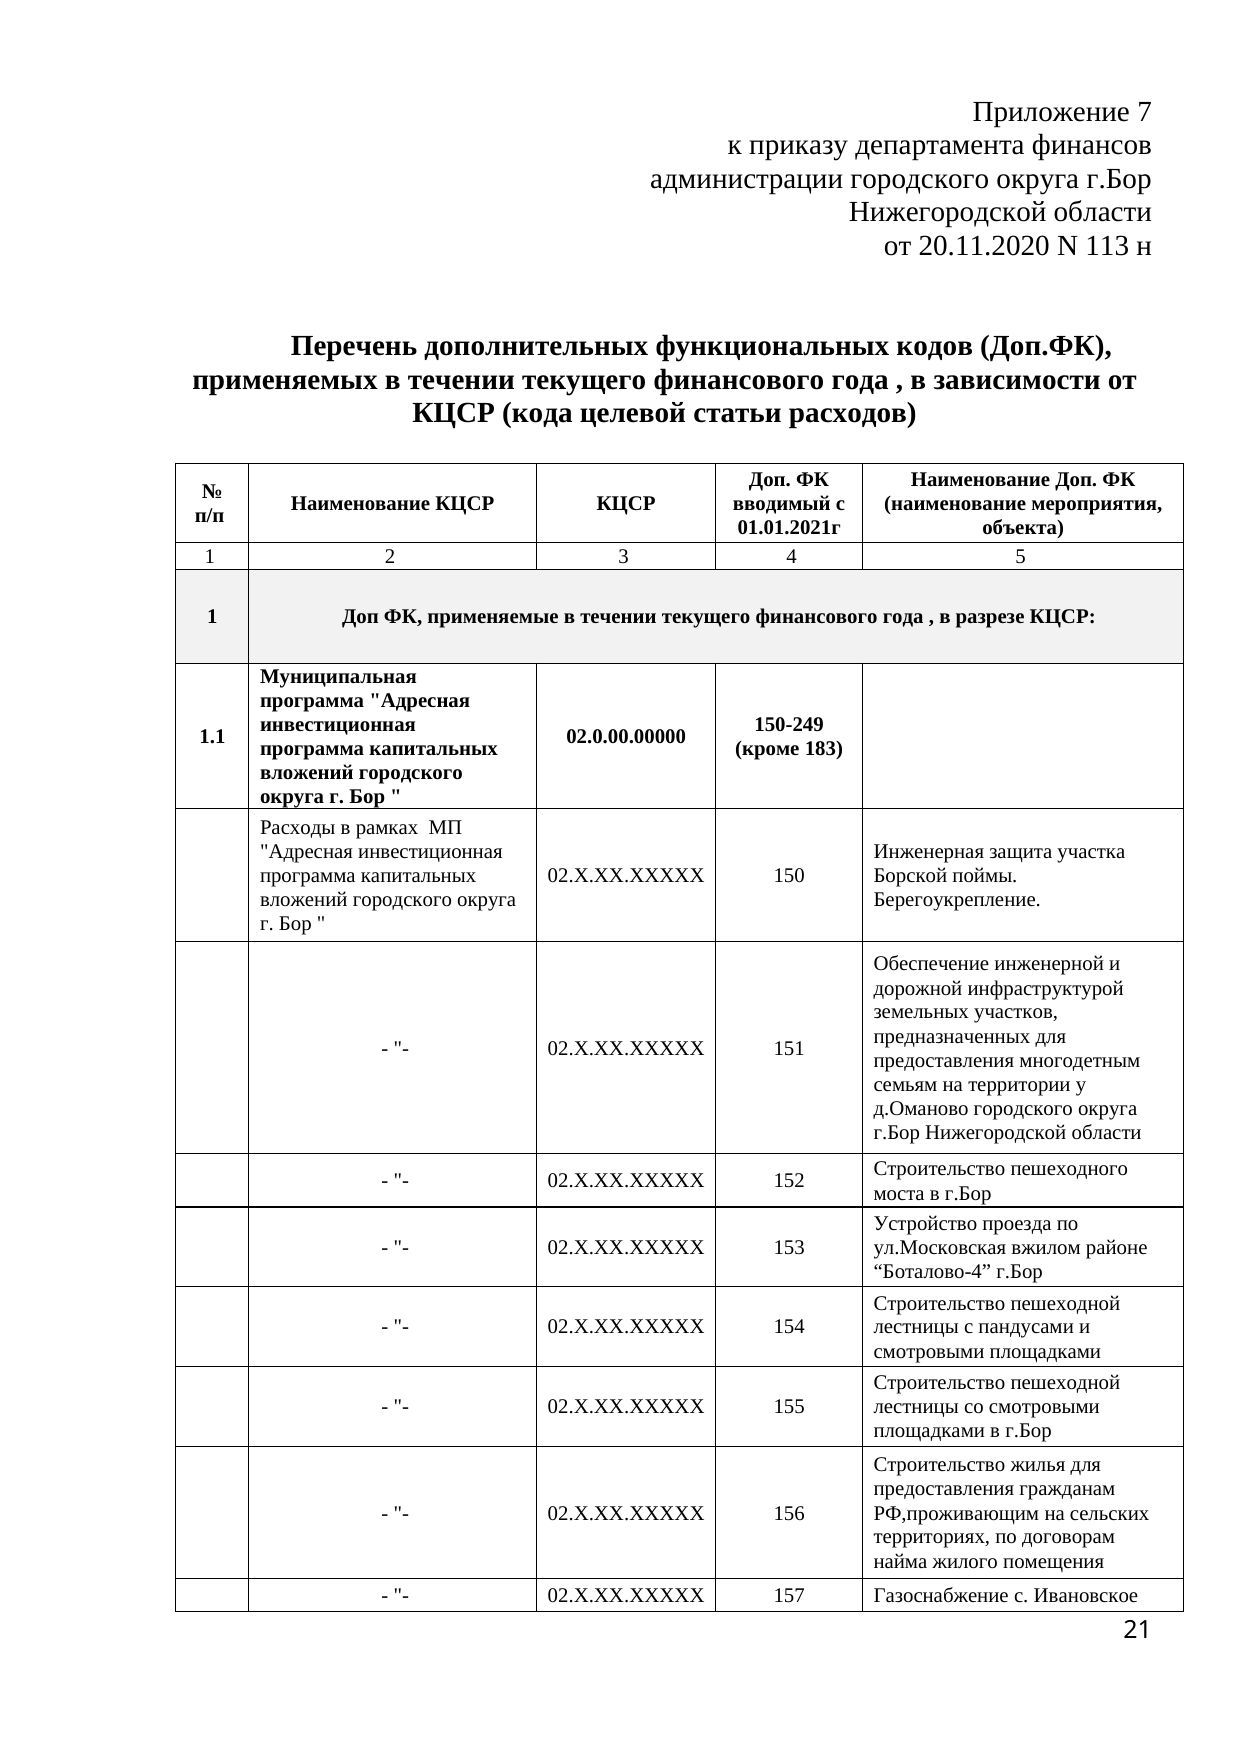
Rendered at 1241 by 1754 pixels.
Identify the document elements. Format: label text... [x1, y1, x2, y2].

table_cell Устройство проезда по ул.Московская вжилом районе “Боталово-4” г.Бор [863, 1208, 1183, 1286]
table_cell 1.1 [176, 664, 248, 808]
table_cell 156 [716, 1447, 862, 1578]
table_cell - "- [249, 1579, 536, 1611]
table_cell Обеспечение инженерной и дорожной инфраструктурой земельных участков, предназначенных для предоставления многодетным семьям на территории у д.Оманово городского округа г.Бор Нижегородской области [863, 942, 1183, 1153]
table_cell Строительство пешеходного моста в г.Бор [863, 1154, 1183, 1206]
table_cell 02.Х.ХХ.ХХХХХ [537, 1287, 715, 1366]
table_cell Инженерная защита участка Борской поймы. Берегоукрепление. [863, 809, 1183, 941]
table_cell - "- [249, 1447, 536, 1578]
table_cell - "- [249, 1154, 536, 1206]
table_cell 5 [863, 543, 1183, 569]
table_cell 1 [176, 543, 248, 569]
table_header Наименование КЦСР [249, 464, 536, 542]
table_cell - "- [249, 1367, 536, 1446]
text Перечень дополнительных функциональных кодов (Доп.ФК), применяемых в течении текущего финансового года , в зависимости от КЦСР (кода целевой статьи расходов) [177, 328, 1152, 429]
table_header № п/п [176, 464, 248, 542]
table_cell 157 [716, 1579, 862, 1611]
table_cell 02.Х.ХХ.ХХХХХ [537, 1208, 715, 1286]
table_cell 02.Х.ХХ.ХХХХХ [537, 1367, 715, 1446]
table_header КЦСР [537, 464, 715, 542]
table_header Наименование Доп. ФК (наименование мероприятия, объекта) [863, 464, 1183, 542]
table_cell 154 [716, 1287, 862, 1366]
text Нижегородской области [177, 194, 1152, 228]
text от 20.11.2020 N 113 н [177, 228, 1152, 261]
text администрации городского округа г.Бор [177, 161, 1152, 194]
table_cell 02.Х.ХХ.ХХХХХ [537, 1579, 715, 1611]
table_cell 02.Х.ХХ.ХХХХХ [537, 1447, 715, 1578]
table_cell Доп ФК, применяемые в течении текущего финансового года , в разрезе КЦСР: [249, 570, 1183, 663]
table_cell [176, 1447, 248, 1578]
table_header Доп. ФК вводимый с 01.01.2021г [716, 464, 862, 542]
table_cell 2 [249, 543, 536, 569]
table_cell Строительство пешеходной лестницы с пандусами и смотровыми площадками [863, 1287, 1183, 1366]
text Приложение 7 [177, 94, 1152, 127]
table_cell Муниципальная программа "Адресная инвестиционная программа капитальных вложений городского округа г. Бор " [249, 664, 536, 808]
table_cell [176, 1287, 248, 1366]
text к приказу департамента финансов [177, 127, 1152, 161]
table_cell 1 [176, 570, 248, 663]
table_cell 155 [716, 1367, 862, 1446]
table_cell [176, 1154, 248, 1206]
table_cell 02.Х.ХХ.ХХХХХ [537, 809, 715, 941]
table_cell [176, 1367, 248, 1446]
table_cell - "- [249, 1287, 536, 1366]
table_cell [176, 809, 248, 941]
table_cell 150-249 (кроме 183) [716, 664, 862, 808]
table_cell 02.Х.ХХ.ХХХХХ [537, 1154, 715, 1206]
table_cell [863, 1579, 1183, 1611]
table_cell [176, 942, 248, 1153]
table_cell - "- [249, 1208, 536, 1286]
table_cell Строительство пешеходной лестницы со смотровыми площадками в г.Бор [863, 1367, 1183, 1446]
table_cell 151 [716, 942, 862, 1153]
table_cell Строительство жилья для предоставления гражданам РФ,проживающим на сельских территориях, по договорам найма жилого помещения [863, 1447, 1183, 1578]
table_cell [176, 1579, 248, 1611]
table_cell [176, 1208, 248, 1286]
table_cell 02.0.00.00000 [537, 664, 715, 808]
table_cell Расходы в рамках МП "Адресная инвестиционная программа капитальных вложений городского округа г. Бор " [249, 809, 536, 941]
table_cell 153 [716, 1208, 862, 1286]
table_cell 3 [537, 543, 715, 569]
table_cell 152 [716, 1154, 862, 1206]
table_cell - "- [249, 942, 536, 1153]
table_cell 4 [716, 543, 862, 569]
table_cell 02.Х.ХХ.ХХХХХ [537, 942, 715, 1153]
table_cell [863, 664, 1183, 808]
table_cell 150 [716, 809, 862, 941]
